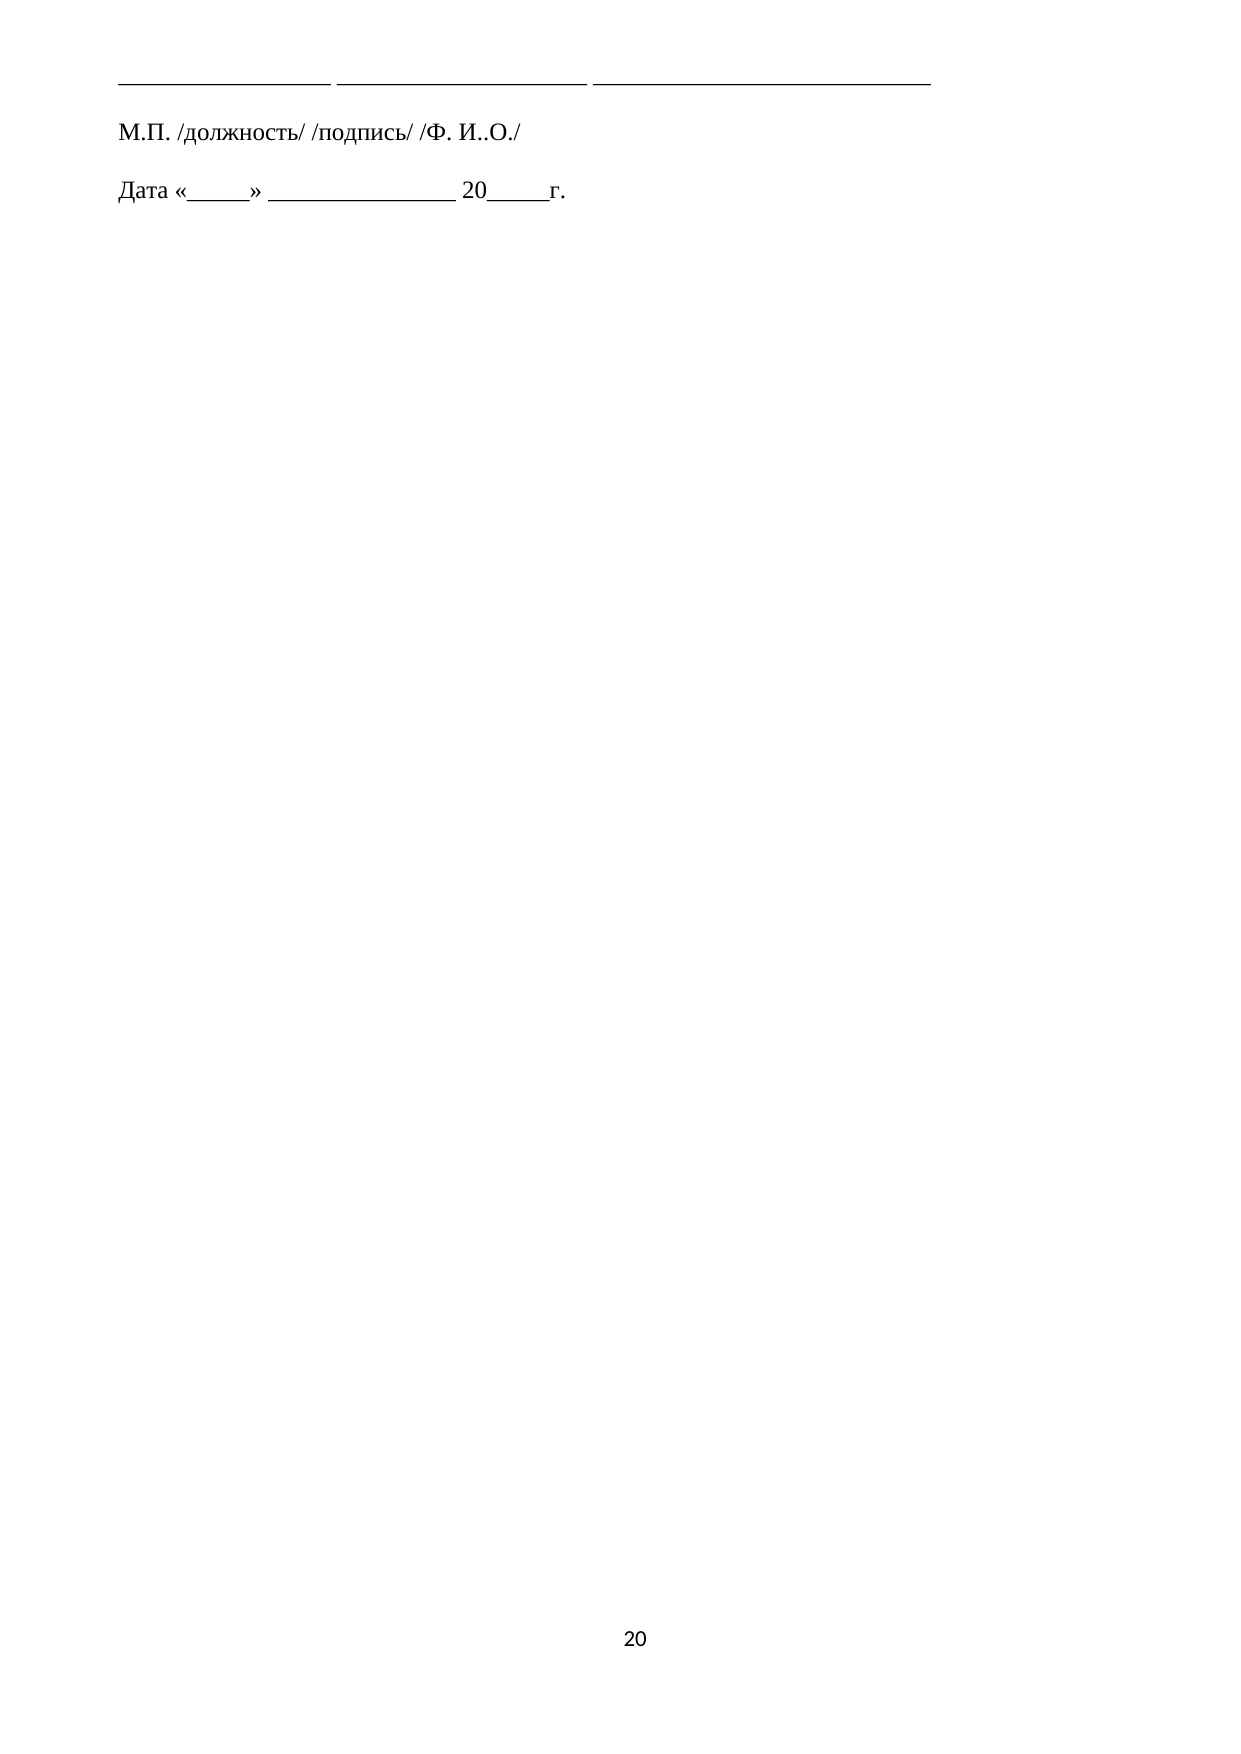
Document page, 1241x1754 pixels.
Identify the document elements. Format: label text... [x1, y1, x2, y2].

text М.П. /должность/ /подпись/ /Ф. И..О./ [118, 117, 1152, 146]
text Дата «_____» _______________ 20_____г. [118, 175, 1152, 204]
text _________________ ____________________ ___________________________ [118, 59, 1152, 88]
